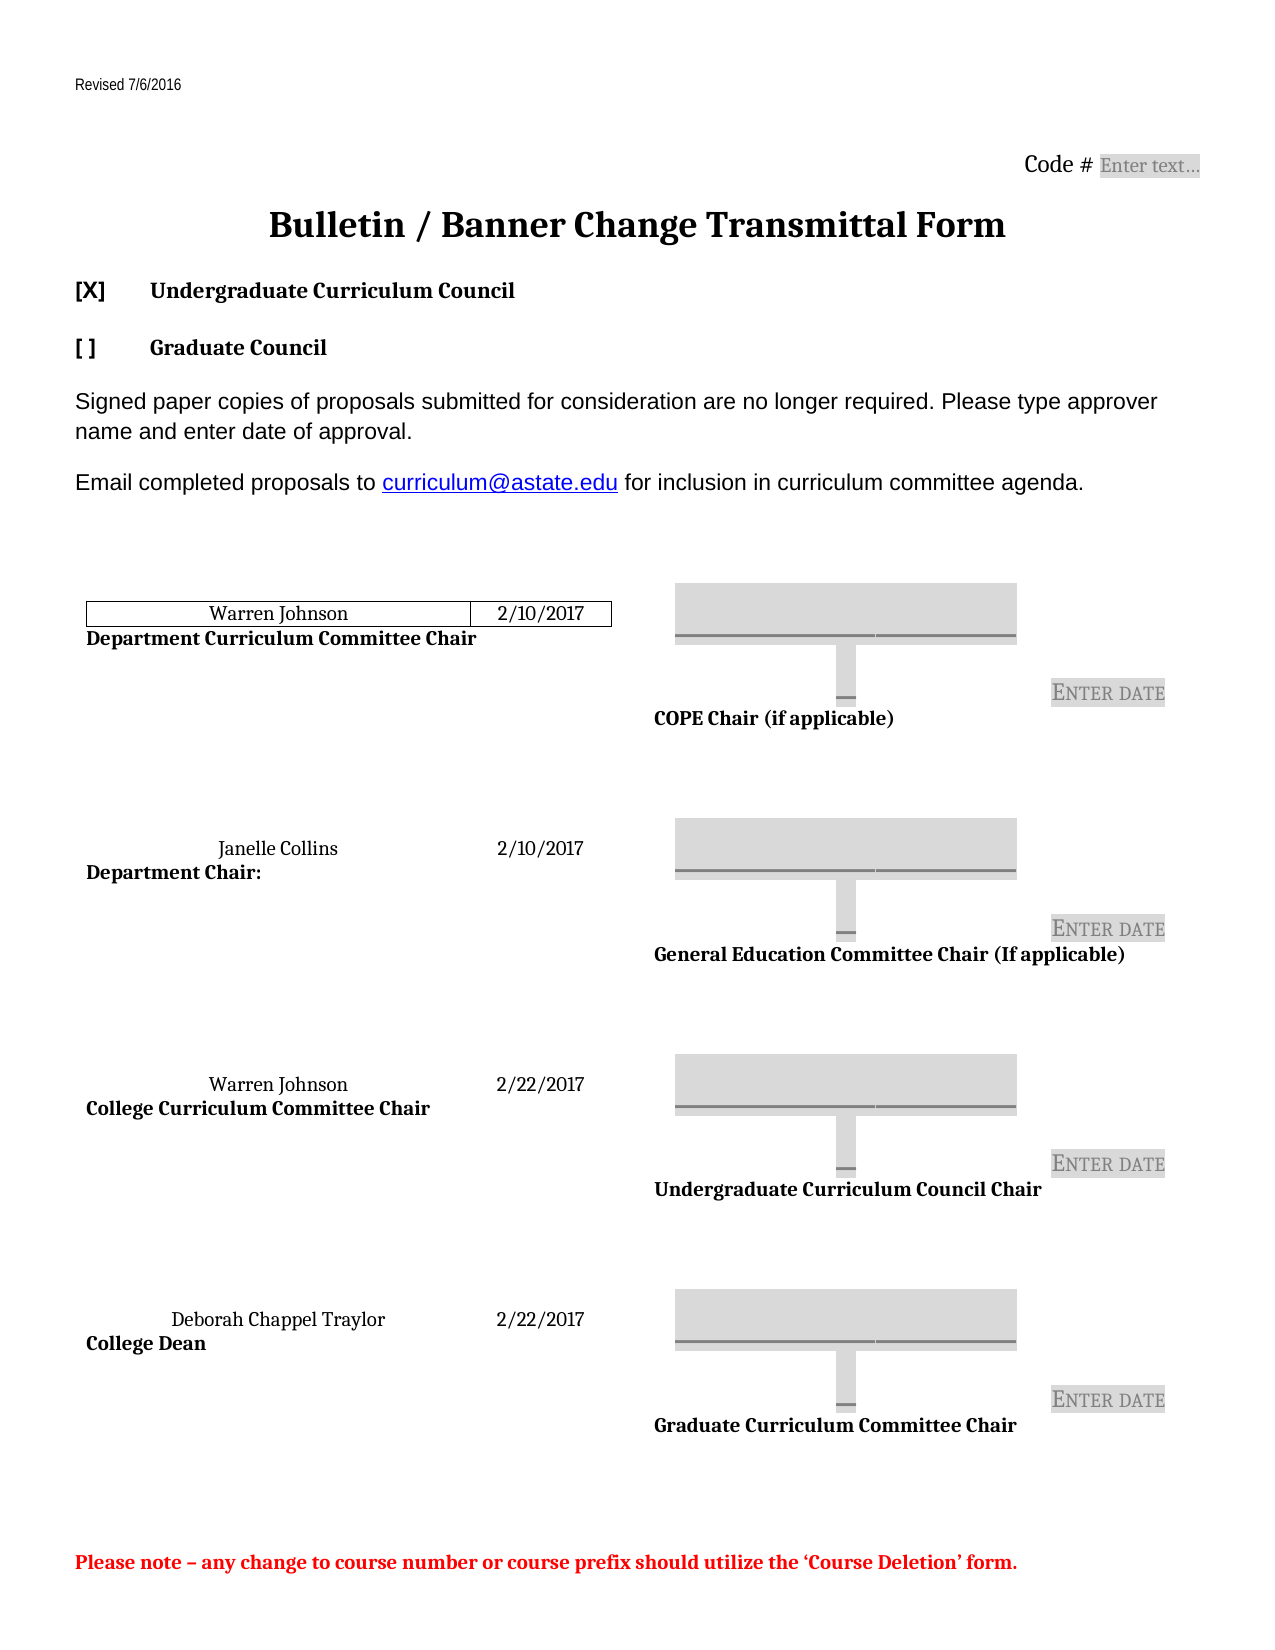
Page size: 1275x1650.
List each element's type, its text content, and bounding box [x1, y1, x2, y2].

text [X] Undergraduate Curriculum Council [75, 274, 1200, 306]
text Code # [75, 150, 1200, 179]
table_header Department Curriculum Committee Chair [75, 520, 643, 756]
table_cell Graduate Curriculum Committee Chair [643, 1227, 1211, 1462]
text [ ] Graduate Council [75, 331, 1200, 362]
table_cell Department Chair: [75, 756, 643, 991]
table_cell College Dean [75, 1227, 643, 1462]
table_cell General Education Committee Chair (If applicable) [643, 756, 1211, 991]
text Signed paper copies of proposals submitted for consideration are no longer required. Please type approver name and enter date of approval. [75, 388, 1200, 444]
text Email completed proposals to curriculum@astate.edu for inclusion in curriculum committee agenda. [75, 469, 1200, 495]
table_header COPE Chair (if applicable) [643, 520, 1211, 756]
table_cell College Curriculum Committee Chair [75, 991, 643, 1227]
table_cell Undergraduate Curriculum Council Chair [643, 991, 1211, 1227]
text Bulletin / Banner Change Transmittal Form [75, 204, 1200, 247]
